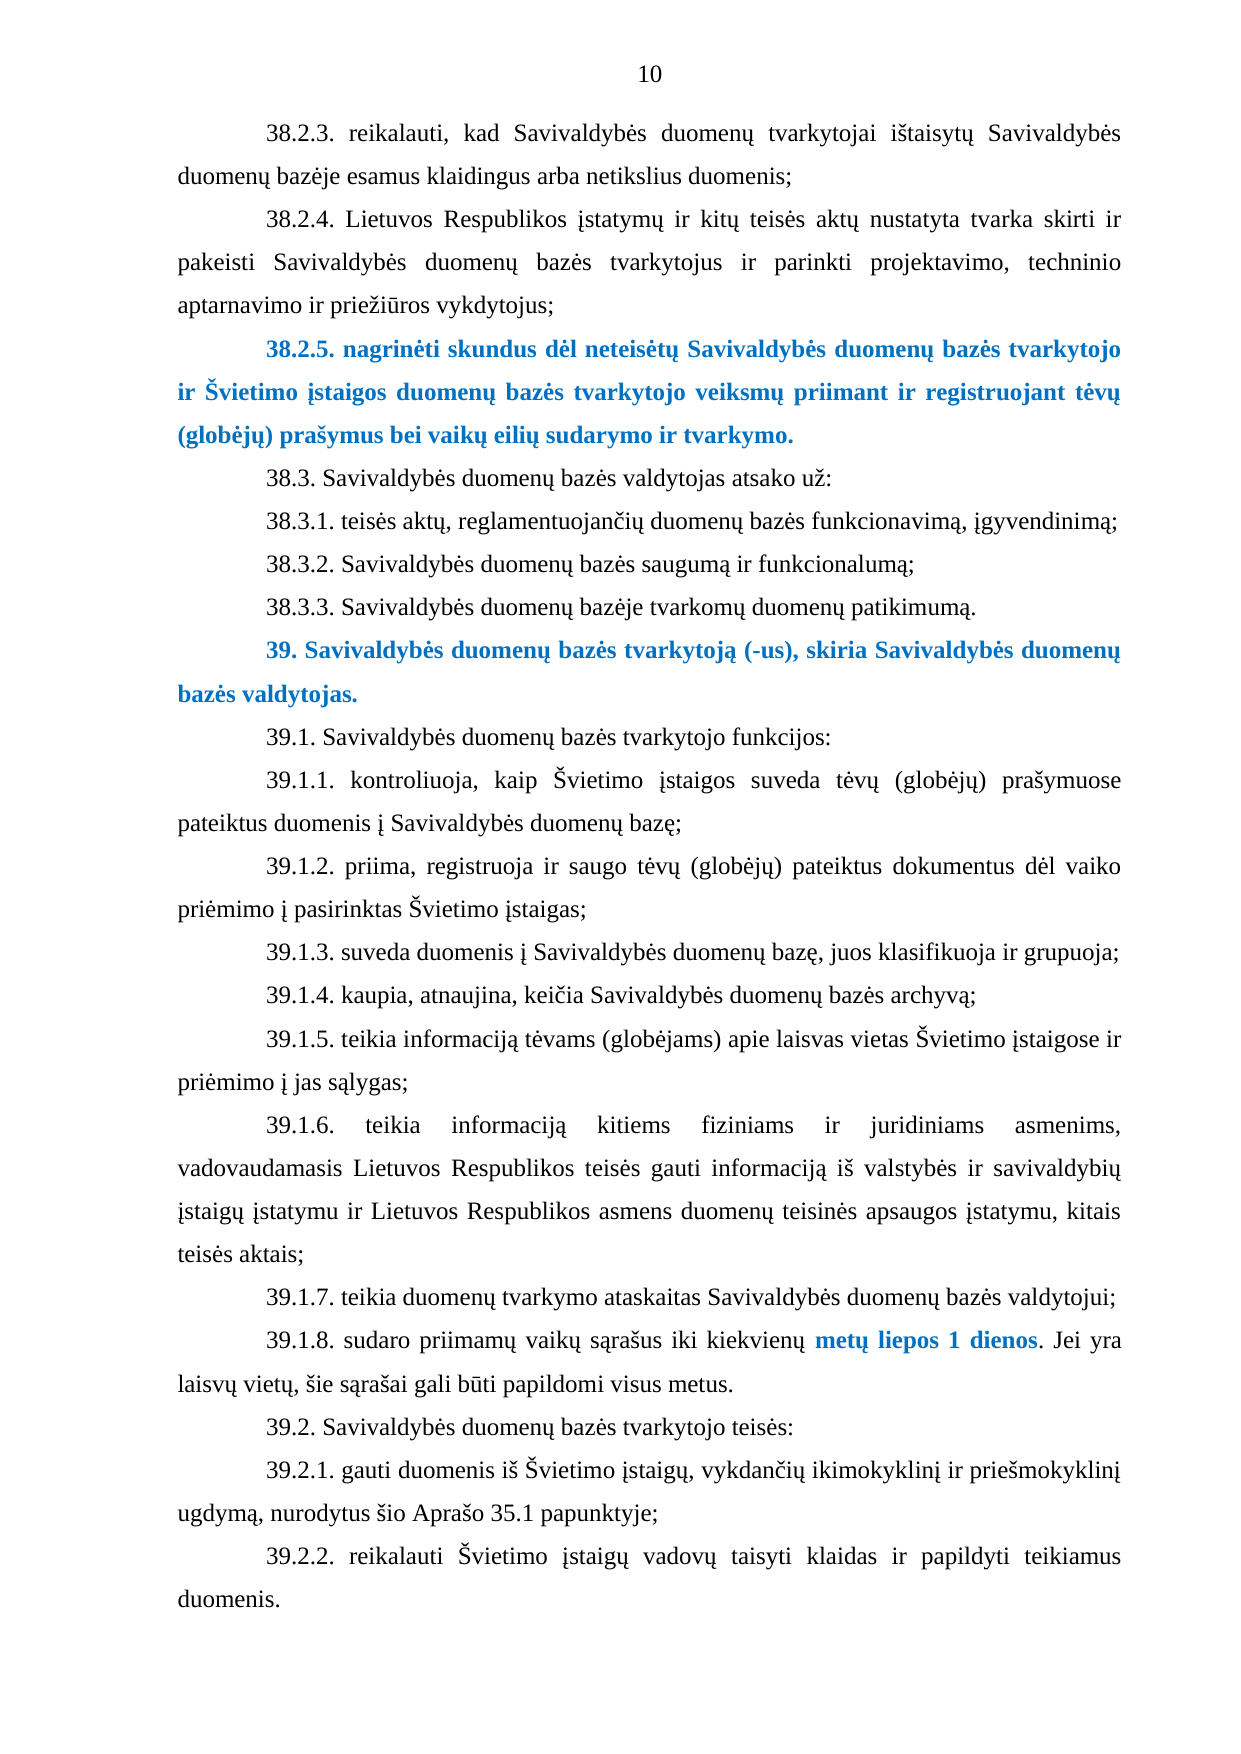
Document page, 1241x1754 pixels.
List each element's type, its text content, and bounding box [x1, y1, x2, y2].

text 38.2.3. reikalauti, kad Savivaldybės duomenų tvarkytojai ištaisytų Savivaldybės duomenų bazėje esamus klaidingus arba netikslius duomenis; [177, 118, 1122, 190]
text 38.3. Savivaldybės duomenų bazės valdytojas atsako už: [177, 463, 1122, 492]
text 38.3.2. Savivaldybės duomenų bazės saugumą ir funkcionalumą; [177, 549, 1122, 578]
text 39.1.7. teikia duomenų tvarkymo ataskaitas Savivaldybės duomenų bazės valdytojui; [177, 1282, 1122, 1311]
text 39.2. Savivaldybės duomenų bazės tvarkytojo teisės: [177, 1412, 1122, 1441]
text 38.3.1. teisės aktų, reglamentuojančių duomenų bazės funkcionavimą, įgyvendinimą; [177, 506, 1122, 535]
text 39. Savivaldybės duomenų bazės tvarkytoją (-us), skiria Savivaldybės duomenų bazės valdytojas. [177, 636, 1122, 707]
text 39.2.1. gauti duomenis iš Švietimo įstaigų, vykdančių ikimokyklinį ir priešmokyklinį ugdymą, nurodytus šio Aprašo 35.1 papunktyje; [177, 1455, 1122, 1527]
text 39.1.6. teikia informaciją kitiems fiziniams ir juridiniams asmenims, vadovaudamasis Lietuvos Respublikos teisės gauti informaciją iš valstybės ir savivaldybių įstaigų įstatymu ir Lietuvos Respublikos asmens duomenų teisinės apsaugos įstatymu, kitais teisės aktais; [177, 1110, 1122, 1268]
text 39.1.2. priima, registruoja ir saugo tėvų (globėjų) pateiktus dokumentus dėl vaiko priėmimo į pasirinktas Švietimo įstaigas; [177, 851, 1122, 923]
text 39.1.5. teikia informaciją tėvams (globėjams) apie laisvas vietas Švietimo įstaigose ir priėmimo į jas sąlygas; [177, 1024, 1122, 1096]
text 39.1.4. kaupia, atnaujina, keičia Savivaldybės duomenų bazės archyvą; [177, 981, 1122, 1009]
text 39.2.2. reikalauti Švietimo įstaigų vadovų taisyti klaidas ir papildyti teikiamus duomenis. [177, 1541, 1122, 1613]
text 38.2.4. Lietuvos Respublikos įstatymų ir kitų teisės aktų nustatyta tvarka skirti ir pakeisti Savivaldybės duomenų bazės tvarkytojus ir parinkti projektavimo, techninio aptarnavimo ir priežiūros vykdytojus; [177, 204, 1122, 319]
text 39.1.8. sudaro priimamų vaikų sąrašus iki kiekvienų metų liepos 1 dienos. Jei yra laisvų vietų, šie sąrašai gali būti papildomi visus metus. [177, 1326, 1122, 1397]
text 39.1.3. suveda duomenis į Savivaldybės duomenų bazę, juos klasifikuoja ir grupuoja; [177, 937, 1122, 966]
text 38.3.3. Savivaldybės duomenų bazėje tvarkomų duomenų patikimumą. [177, 592, 1122, 621]
text 39.1.1. kontroliuoja, kaip Švietimo įstaigos suveda tėvų (globėjų) prašymuose pateiktus duomenis į Savivaldybės duomenų bazę; [177, 765, 1122, 837]
text 39.1. Savivaldybės duomenų bazės tvarkytojo funkcijos: [177, 722, 1122, 751]
text 38.2.5. nagrinėti skundus dėl neteisėtų Savivaldybės duomenų bazės tvarkytojo ir Švietimo įstaigos duomenų bazės tvarkytojo veiksmų priimant ir registruojant tėvų (globėjų) prašymus bei vaikų eilių sudarymo ir tvarkymo. [177, 334, 1122, 449]
